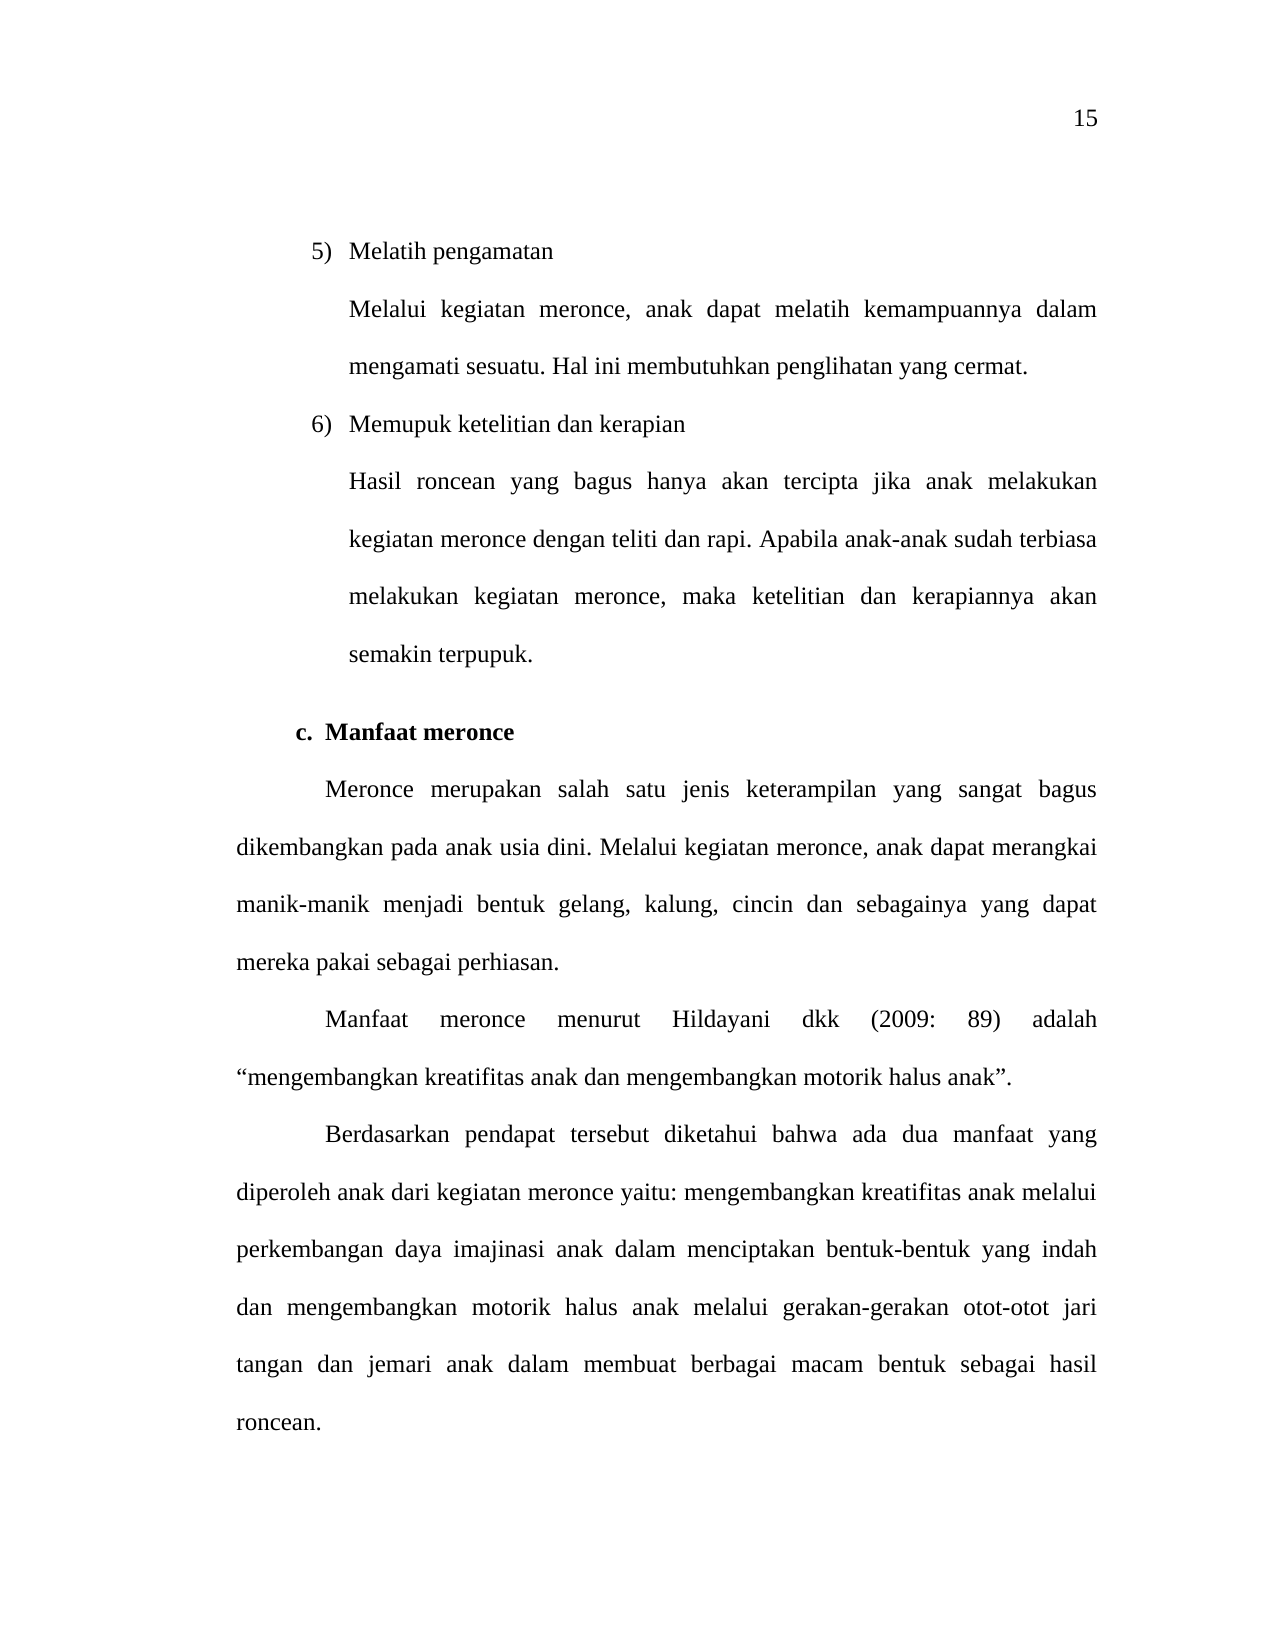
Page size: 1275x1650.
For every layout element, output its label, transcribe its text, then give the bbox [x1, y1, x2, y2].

list Melatih pengamatan [311, 236, 1098, 265]
text Hasil roncean yang bagus hanya akan tercipta jika anak melakukan kegiatan meronce dengan teliti dan rapi. Apabila anak-anak sudah terbiasa melakukan kegiatan meronce, maka ketelitian dan kerapiannya akan semakin terpupuk. [349, 466, 1098, 667]
list Meronce merupakan salah satu jenis keterampilan yang sangat bagus dikembangkan pada anak usia dini. Melalui kegiatan meronce, anak dapat merangkai manik-manik menjadi bentuk gelang, kalung, cincin dan sebagainya yang dapat mereka pakai sebagai perhiasan. [236, 774, 1098, 976]
text Melalui kegiatan meronce, anak dapat melatih kemampuannya dalam mengamati sesuatu. Hal ini membutuhkan penglihatan yang cermat. [349, 294, 1098, 380]
list Manfaat meronce menurut Hildayani dkk (2009: 89) adalah “mengembangkan kreatifitas anak dan mengembangkan motorik halus anak”. [236, 1004, 1098, 1091]
list Memupuk ketelitian dan kerapian [311, 409, 1098, 437]
list Manfaat meronce [295, 717, 1098, 746]
list Berdasarkan pendapat tersebut diketahui bahwa ada dua manfaat yang diperoleh anak dari kegiatan meronce yaitu: mengembangkan kreatifitas anak melalui perkembangan daya imajinasi anak dalam menciptakan bentuk-bentuk yang indah dan mengembangkan motorik halus anak melalui gerakan-gerakan otot-otot jari tangan dan jemari anak dalam membuat berbagai macam bentuk sebagai hasil roncean. [236, 1119, 1098, 1436]
